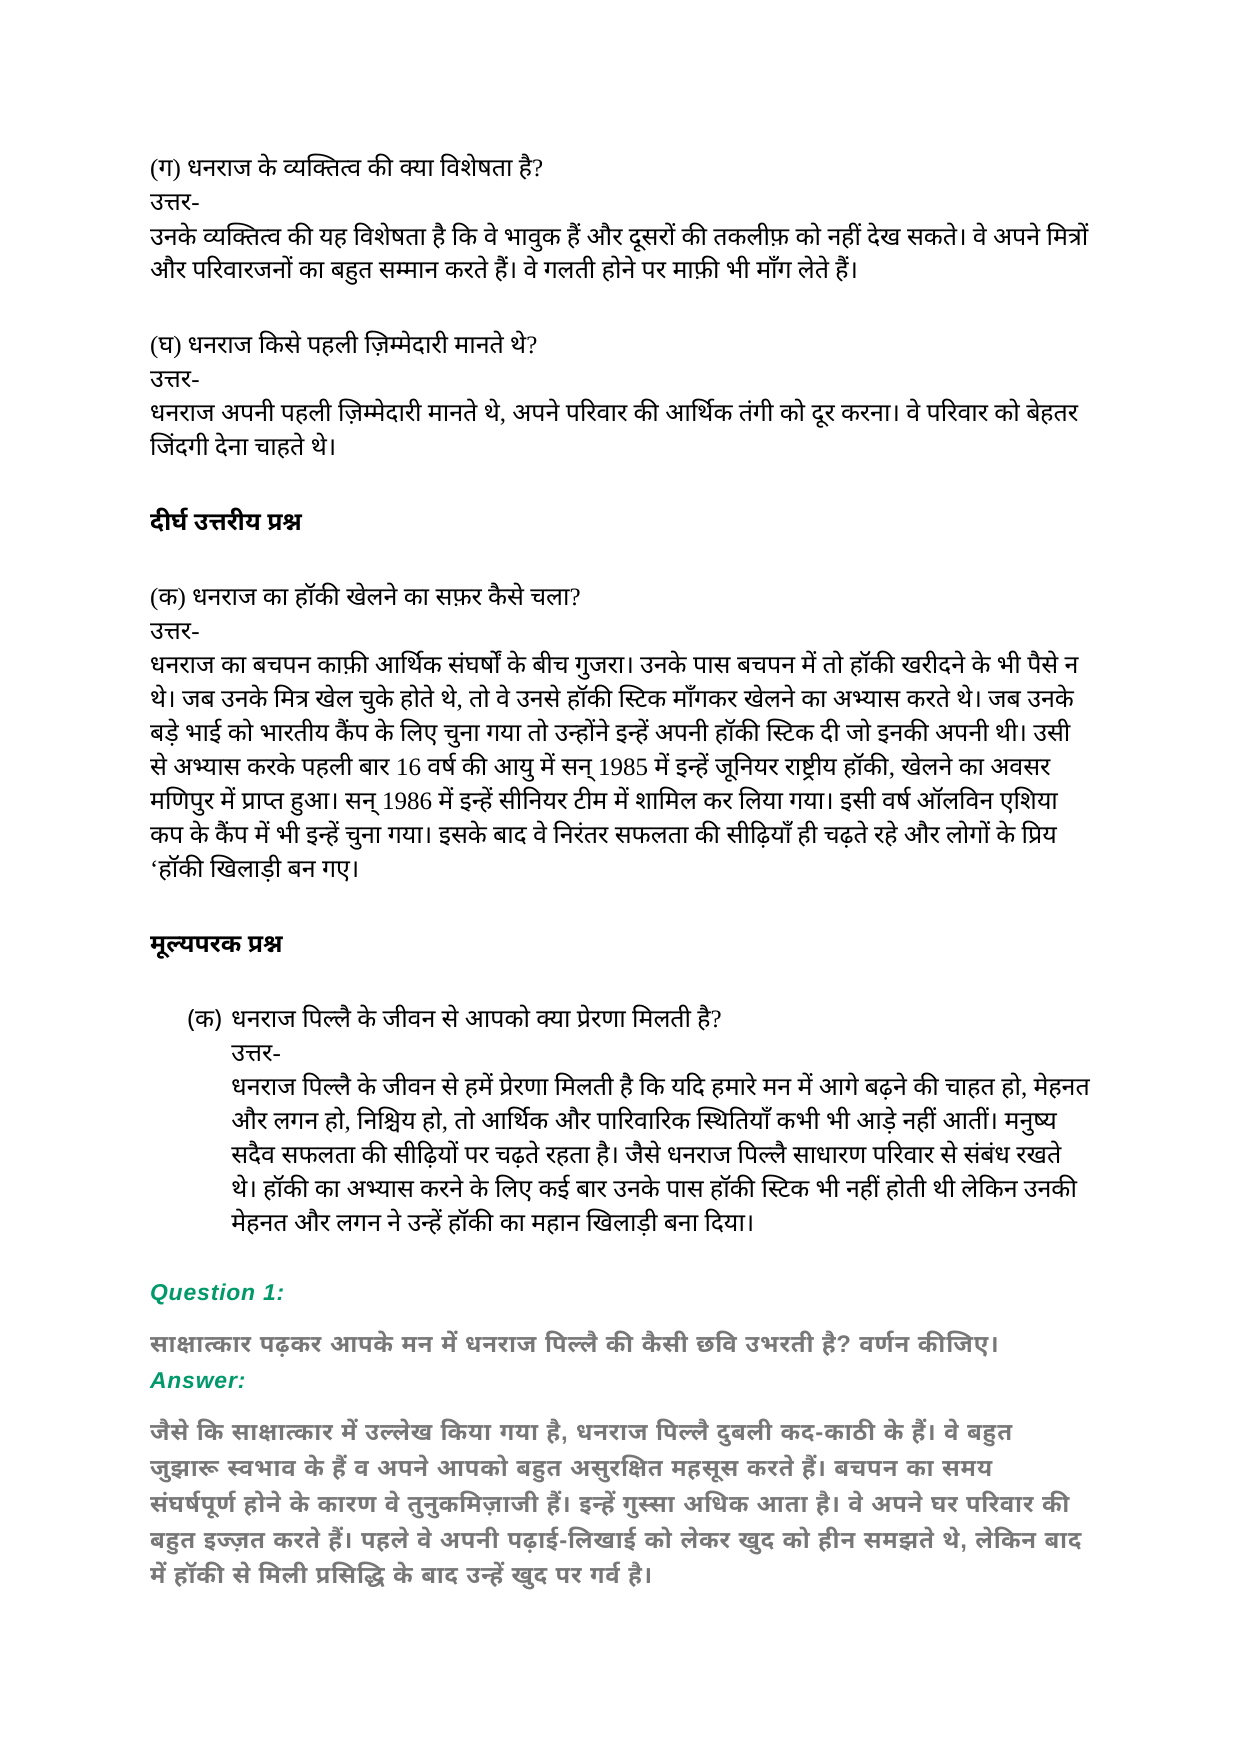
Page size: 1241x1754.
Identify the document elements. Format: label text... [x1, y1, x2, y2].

subtitle Question 1: [150, 1279, 1090, 1306]
text (क) धनराज का हॉकी खेलने का सफ़र कैसे चला? उत्तर- धनराज का बचपन काफ़ी आर्थिक संघर्षों के बीच गुजरा। उनके पास बचपन में तो हॉकी खरीदने के भी पैसे न थे। जब उनके मित्र खेल चुके होते थे, तो वे उनसे हॉकी स्टिक माँगकर खेलने का अभ्यास करते थे। जब उनके बड़े भाई को भारतीय कैंप के लिए चुना गया तो उन्होंने इन्हें अपनी हॉकी स्टिक दी जो इनकी अपनी थी। उसी से अभ्यास करके पहली बार 16 वर्ष की आयु में सन् 1985 में इन्हें जूनियर राष्ट्रीय हॉकी, खेलने का अवसर मणिपुर में प्राप्त हुआ। सन् 1986 में इन्हें सीनियर टीम में शामिल कर लिया गया। इसी वर्ष ऑलविन एशिया कप के कैंप में भी इन्हें चुना गया। इसके बाद वे निरंतर सफलता की सीढ़ियाँ ही चढ़ते रहे और लोगों के प्रिय ‘हॉकी खिलाड़ी बन गए। [150, 578, 1090, 885]
text दीर्घ उत्तरीय प्रश्न [150, 504, 1090, 538]
text साक्षात्कार पढ़कर आपके मन में धनराज पिल्लै की कैसी छवि उभरती है? वर्णन कीजिए। [150, 1323, 1090, 1359]
text (घ) धनराज किसे पहली ज़िम्मेदारी मानते थे? उत्तर- धनराज अपनी पहली ज़िम्मेदारी मानते थे, अपने परिवार की आर्थिक तंगी को दूर करना। वे परिवार को बेहतर जिंदगी देना चाहते थे। [150, 327, 1090, 463]
list धनराज पिल्लै के जीवन से आपको क्या प्रेरणा मिलती है? उत्तर- धनराज पिल्लै के जीवन से हमें प्रेरणा मिलती है कि यदि हमारे मन में आगे बढ़ने की चाहत हो, मेहनत और लगन हो, निश्चिय हो, तो आर्थिक और पारिवारिक स्थितियाँ कभी भी आड़े नहीं आतीं। मनुष्य सदैव सफलता की सीढ़ियों पर चढ़ते रहता है। जैसे धनराज पिल्लै साधारण परिवार से संबंध रखते थे। हॉकी का अभ्यास करने के लिए कई बार उनके पास हॉकी स्टिक भी नहीं होती थी लेकिन उनकी मेहनत और लगन ने उन्हें हॉकी का महान खिलाड़ी बना दिया। [187, 1000, 1090, 1239]
text जैसे कि साक्षात्कार में उल्लेख किया गया है, धनराज पिल्लै दुबली कद-काठी के हैं। वे बहुत जुझारू स्वभाव के हैं व अपने आपको बहुत असुरक्षित महसूस करते हैं। बचपन का समय संघर्षपूर्ण होने के कारण वे तुनुकमिज़ाजी हैं। इन्हें गुस्सा अधिक आता है। वे अपने घर परिवार की बहुत इज्ज़त करते हैं। पहले वे अपनी पढ़ाई-लिखाई को लेकर खुद को हीन समझते थे, लेकिन बाद में हॉकी से मिली प्रसिद्धि के बाद उन्हें खुद पर गर्व है। [150, 1411, 1090, 1591]
text मूल्यपरक प्रश्न [150, 926, 1090, 960]
subtitle Answer: [150, 1367, 1090, 1393]
text (ग) धनराज के व्यक्तित्व की क्या विशेषता है? उत्तर- उनके व्यक्तित्व की यह विशेषता है कि वे भावुक हैं और दूसरों की तकलीफ़ को नहीं देख सकते। वे अपने मित्रों और परिवारजनों का बहुत सम्मान करते हैं। वे गलती होने पर माफ़ी भी माँग लेते हैं। [150, 150, 1090, 286]
